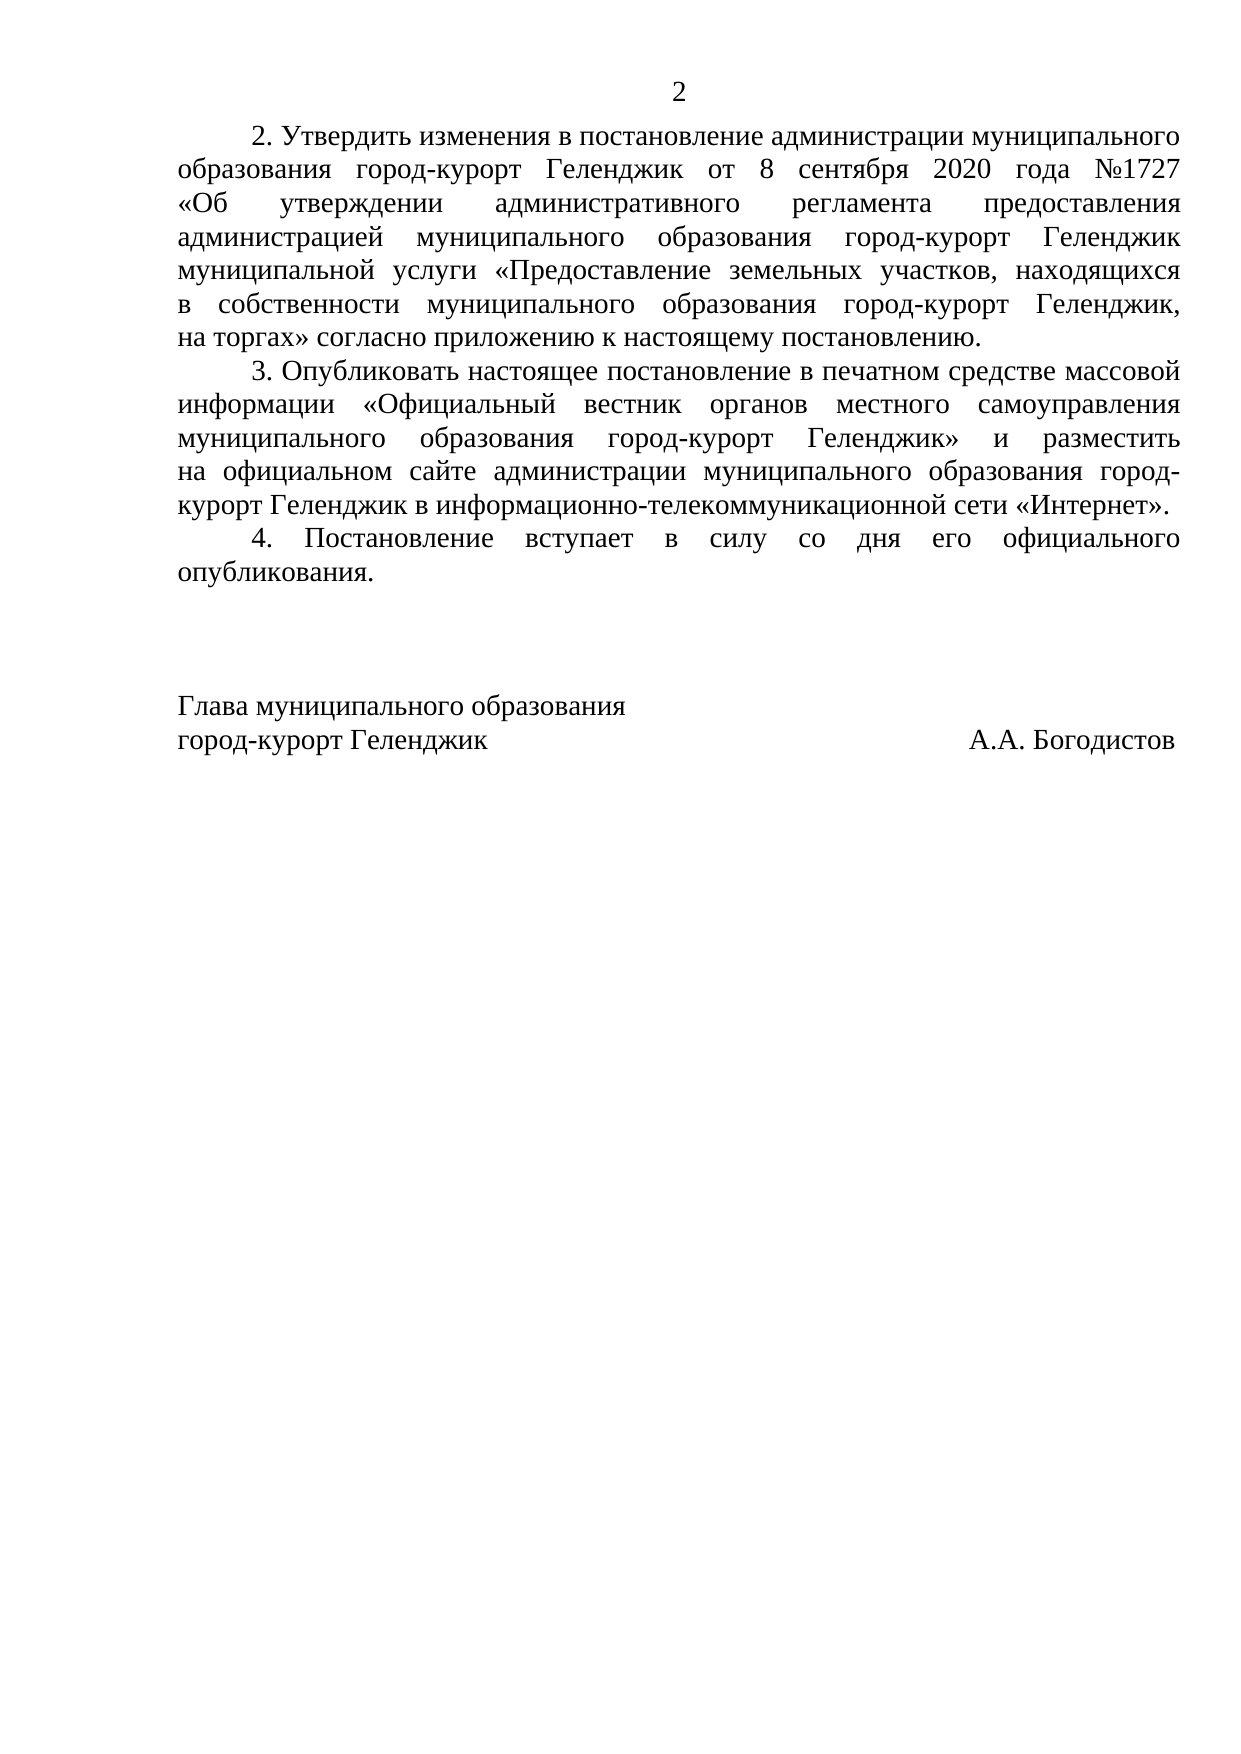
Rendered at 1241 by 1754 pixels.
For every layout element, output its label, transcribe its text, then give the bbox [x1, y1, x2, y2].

text 4. Постановление вступает в силу со дня его официального опубликования. [177, 521, 1181, 588]
text 3. Опубликовать настоящее постановление в печатном средстве массовой информации «Официальный вестник органов местного самоуправления муниципального образования город-курорт Геленджик» и разместить на официальном сайте администрации муниципального образования город-курорт Геленджик в информационно-телекоммуникационной сети «Интернет». [177, 353, 1181, 521]
text Глава муниципального образования [177, 688, 1181, 722]
text 2. Утвердить изменения в постановление администрации муниципального образования город-курорт Геленджик от 8 сентября 2020 года №1727 «Об утверждении административного регламента предоставления администрацией муниципального образования город-курорт Геленджик муниципальной услуги «Предоставление земельных участков, находящихся в собственности муниципального образования город-курорт Геленджик, на торгах» согласно приложению к настоящему постановлению. [177, 118, 1181, 353]
text город-курорт Геленджик А.А. Богодистов [177, 722, 1181, 755]
